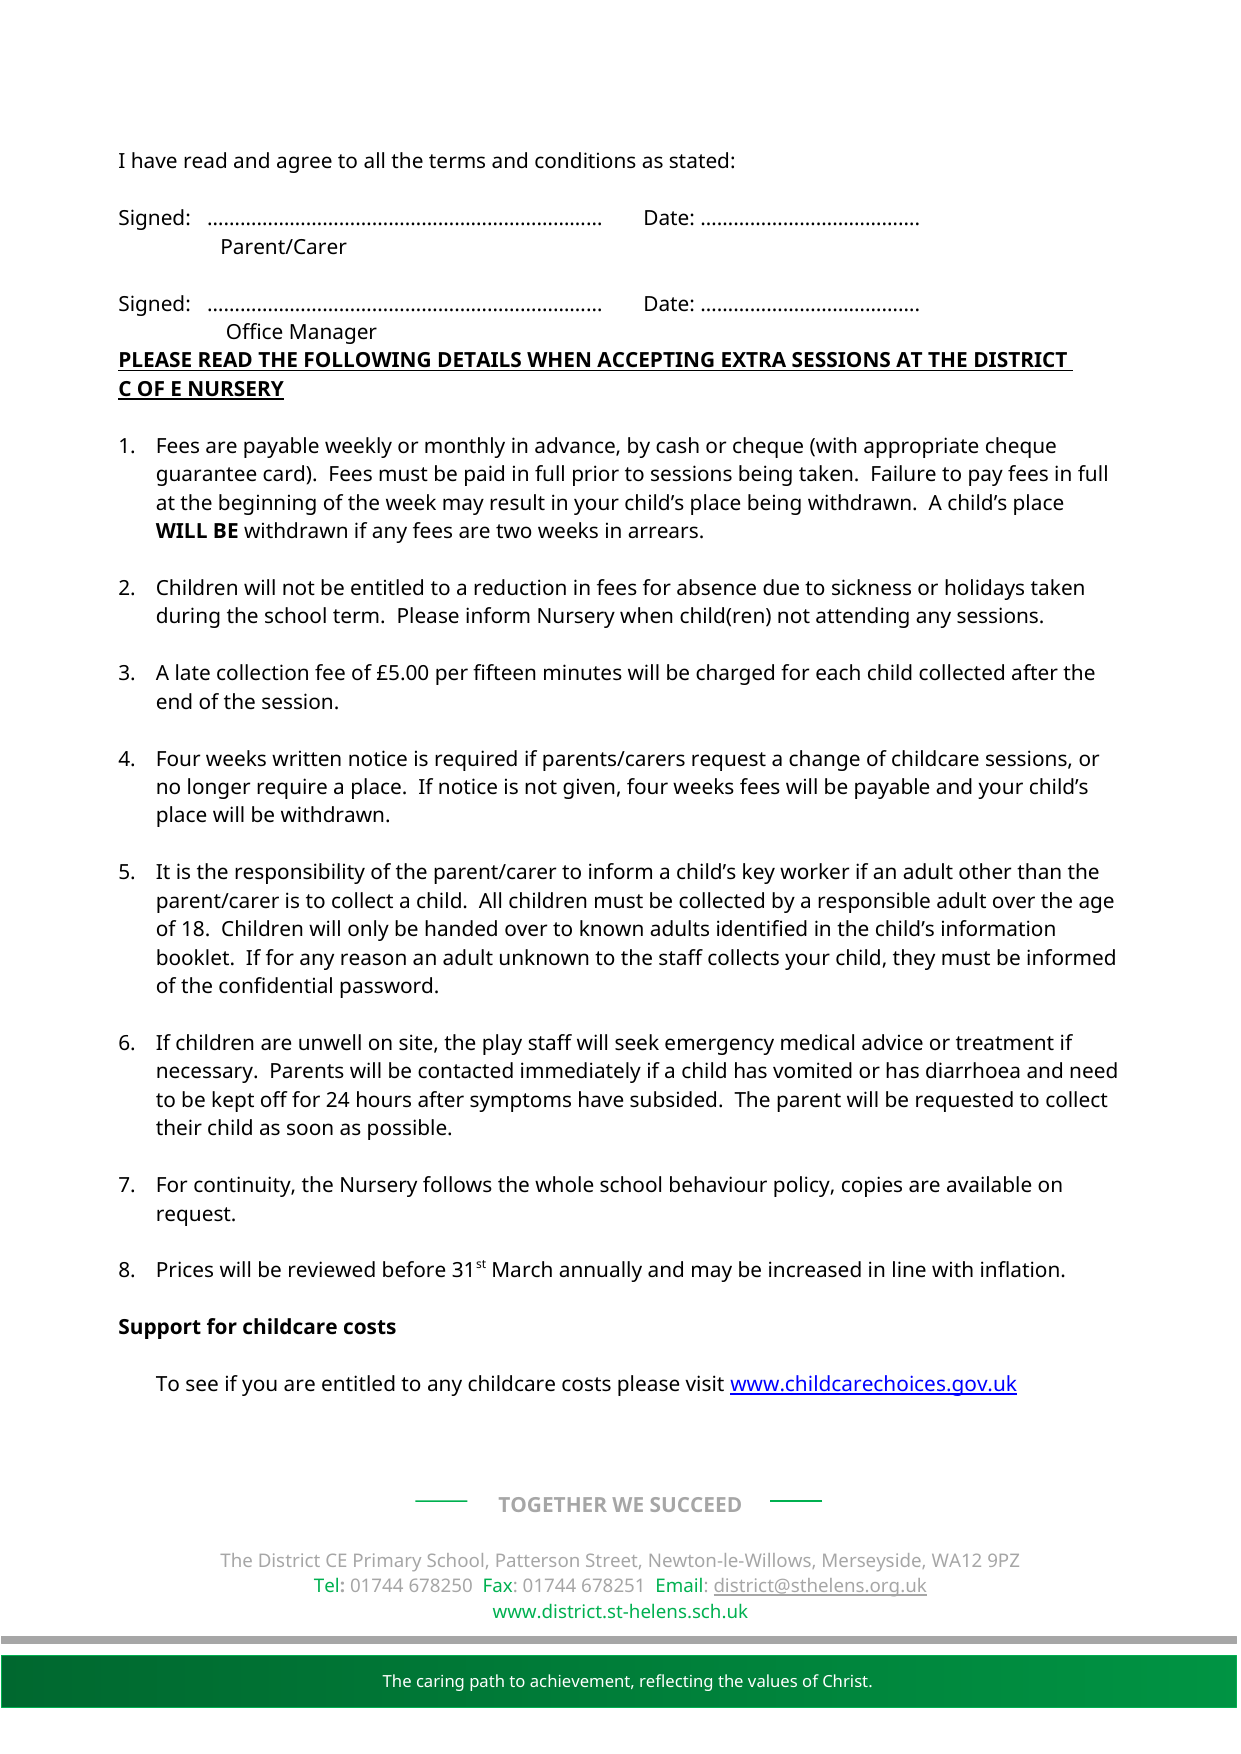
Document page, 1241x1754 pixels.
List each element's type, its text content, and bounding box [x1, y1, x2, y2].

text C OF E NURSERY [118, 374, 1122, 402]
text I have read and agree to all the terms and conditions as stated: [118, 147, 1122, 175]
list Fees are payable weekly or monthly in advance, by cash or cheque (with appropriate cheque guarantee card). Fees must be paid in full prior to sessions being taken. Failure to pay fees in full at the beginning of the week may result in your child’s place being withdrawn. A child’s place WILL BE withdrawn if any fees are two weeks in arrears. [118, 431, 1122, 545]
text Support for childcare costs [118, 1312, 1122, 1341]
list A late collection fee of £5.00 per fifteen minutes will be charged for each child collected after the end of the session. [118, 658, 1122, 715]
text Office Manager [118, 317, 1122, 346]
list If children are unwell on site, the play staff will seek emergency medical advice or treatment if necessary. Parents will be contacted immediately if a child has vomited or has diarrhoea and need to be kept off for 24 hours after symptoms have subsided. The parent will be requested to collect their child as soon as possible. [118, 1028, 1122, 1142]
text PLEASE READ THE FOLLOWING DETAILS WHEN ACCEPTING EXTRA SESSIONS AT THE DISTRICT [118, 346, 1122, 374]
text To see if you are entitled to any childcare costs please visit www.childcarechoices.gov.uk [156, 1369, 1122, 1398]
list For continuity, the Nursery follows the whole school behaviour policy, copies are available on request. [118, 1170, 1122, 1227]
list Prices will be reviewed before 31st March annually and may be increased in line with inflation. [118, 1256, 1122, 1284]
text Parent/Carer [118, 232, 1122, 260]
list It is the responsibility of the parent/carer to inform a child’s key worker if an adult other than the parent/carer is to collect a child. All children must be collected by a responsible adult over the age of 18. Children will only be handed over to known adults identified in the child’s information booklet. If for any reason an adult unknown to the staff collects your child, they must be informed of the confidential password. [118, 857, 1122, 1000]
list Four weeks written notice is required if parents/carers request a change of childcare sessions, or no longer require a place. If notice is not given, four weeks fees will be payable and your child’s place will be withdrawn. [118, 744, 1122, 829]
list Children will not be entitled to a reduction in fees for absence due to sickness or holidays taken during the school term. Please inform Nursery when child(ren) not attending any sessions. [118, 573, 1122, 630]
text Signed: ……………………………………………………………… Date: …………………………………. [118, 289, 1122, 317]
text Signed: ……………………………………………………………… Date: …………………………………. [118, 203, 1122, 232]
